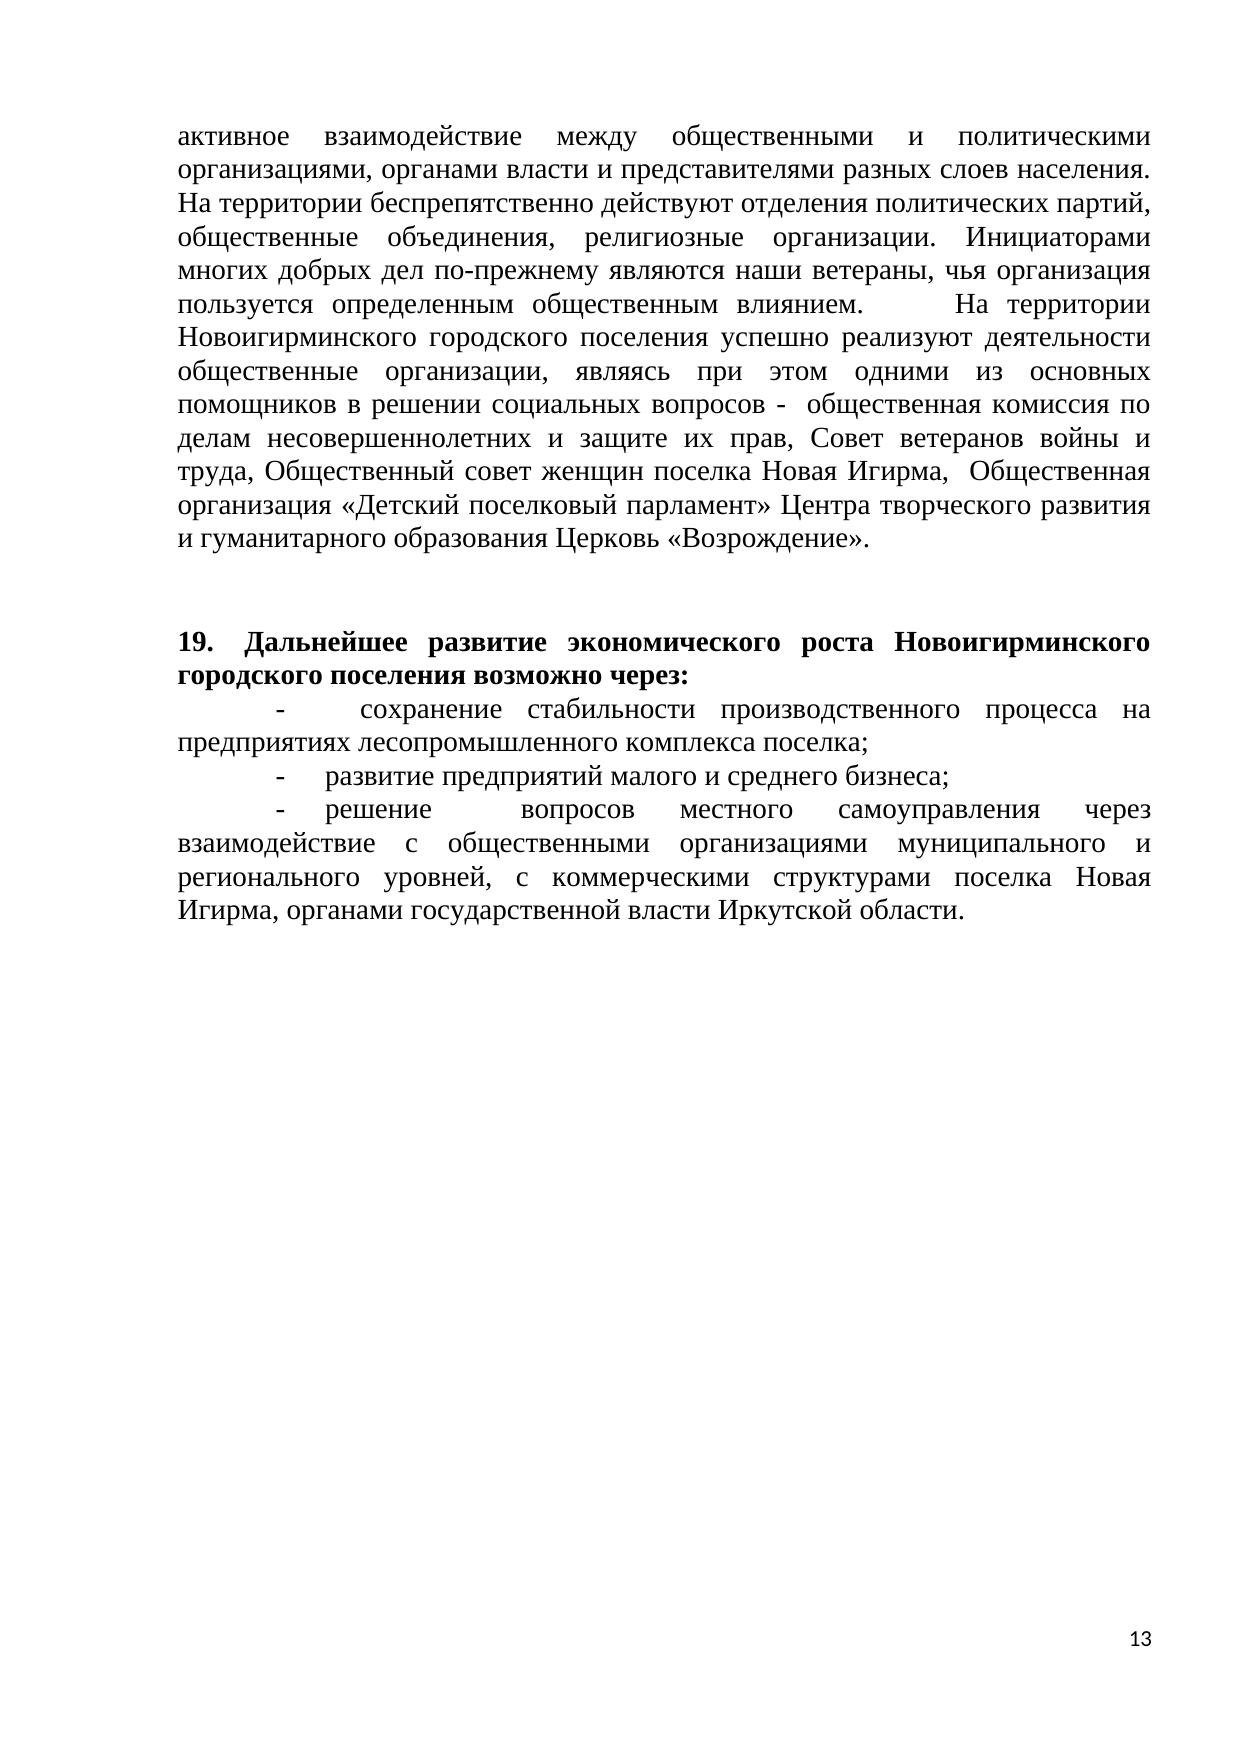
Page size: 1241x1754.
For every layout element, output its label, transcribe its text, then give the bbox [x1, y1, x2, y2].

text - решение вопросов местного самоуправления через взаимодействие с общественными организациями муниципального и регионального уровней, с коммерческими структурами поселка Новая Игирма, органами государственной власти Иркутской области. [177, 792, 1152, 926]
text 19. Дальнейшее развитие экономического роста Новоигирминского городского поселения возможно через: [177, 624, 1152, 691]
text - сохранение стабильности производственного процесса на предприятиях лесопромышленного комплекса поселка; [177, 691, 1152, 758]
text - развитие предприятий малого и среднего бизнеса; [177, 758, 1152, 792]
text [177, 118, 1152, 554]
